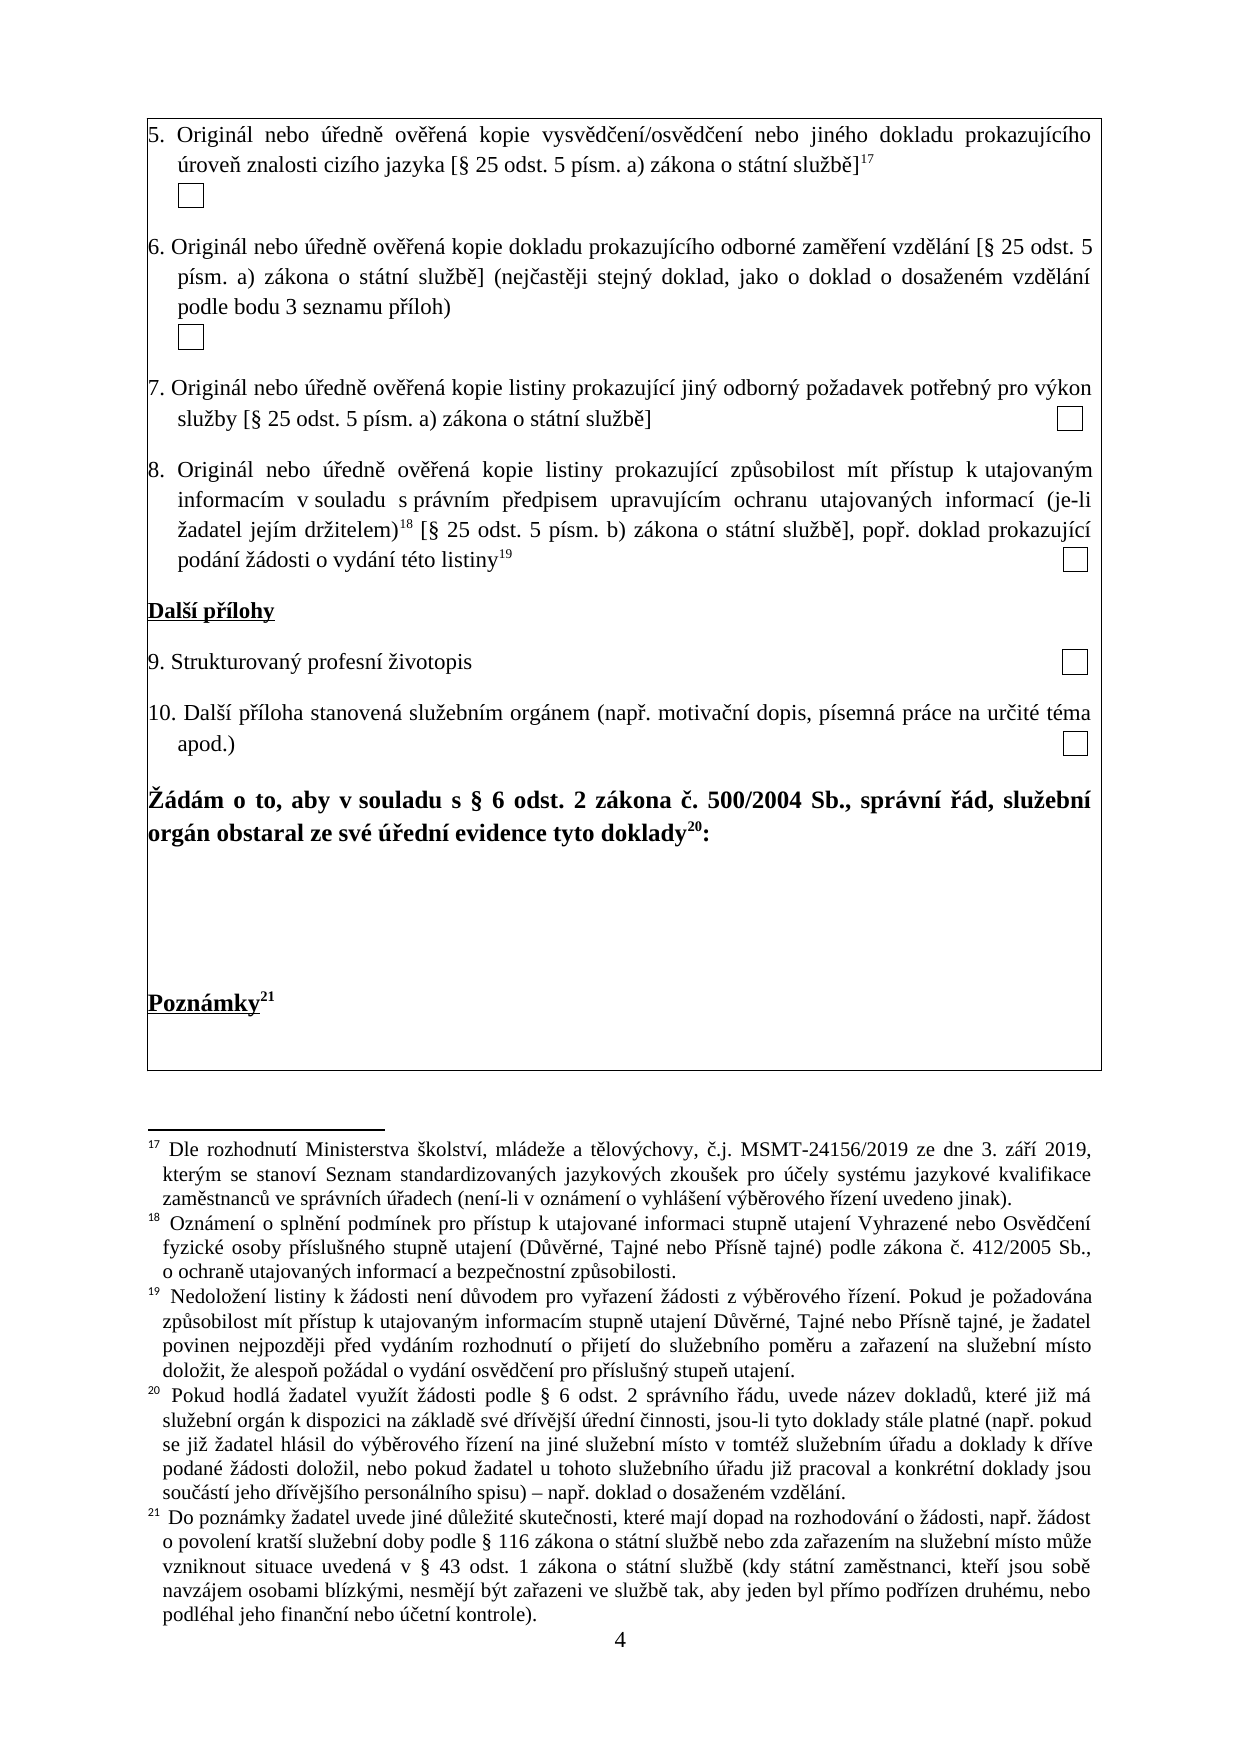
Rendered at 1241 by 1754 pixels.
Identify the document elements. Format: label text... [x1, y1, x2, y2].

text Poznámky [148, 984, 1101, 1016]
text 9. Strukturovaný profesní životopis [148, 645, 1101, 675]
text Žádám o to, aby v souladu s § 6 odst. 2 zákona č. 500/2004 Sb., správní řád, služební orgán obstaral ze své úřední evidence tyto doklady: [148, 782, 1101, 847]
text Další přílohy [148, 594, 1101, 624]
text 6. Originál nebo úředně ověřená kopie dokladu prokazujícího odborné zaměření vzdělání [§ 25 odst. 5 písm. a) zákona o státní službě] (nejčastěji stejný doklad, jako o doklad o dosaženém vzdělání podle bodu 3 seznamu příloh) [148, 229, 1101, 350]
text 8. Originál nebo úředně ověřená kopie listiny prokazující způsobilost mít přístup k utajovaným informacím v souladu s právním předpisem upravujícím ochranu utajovaných informací (je-li žadatel jejím držitelem) [§ 25 odst. 5 písm. b) zákona o státní službě], popř. doklad prokazující podání žádosti o vydání této listiny [148, 452, 1101, 573]
text 5. Originál nebo úředně ověřená kopie vysvědčení/osvědčení nebo jiného dokladu prokazujícího úroveň znalosti cizího jazyka [§ 25 odst. 5 písm. a) zákona o státní službě] [148, 119, 1101, 208]
text 10. Další příloha stanovená služebním orgánem (např. motivační dopis, písemná práce na určité téma apod.) [148, 696, 1101, 756]
text 7. Originál nebo úředně ověřená kopie listiny prokazující jiný odborný požadavek potřebný pro výkon služby [§ 25 odst. 5 písm. a) zákona o státní službě] [148, 371, 1101, 431]
